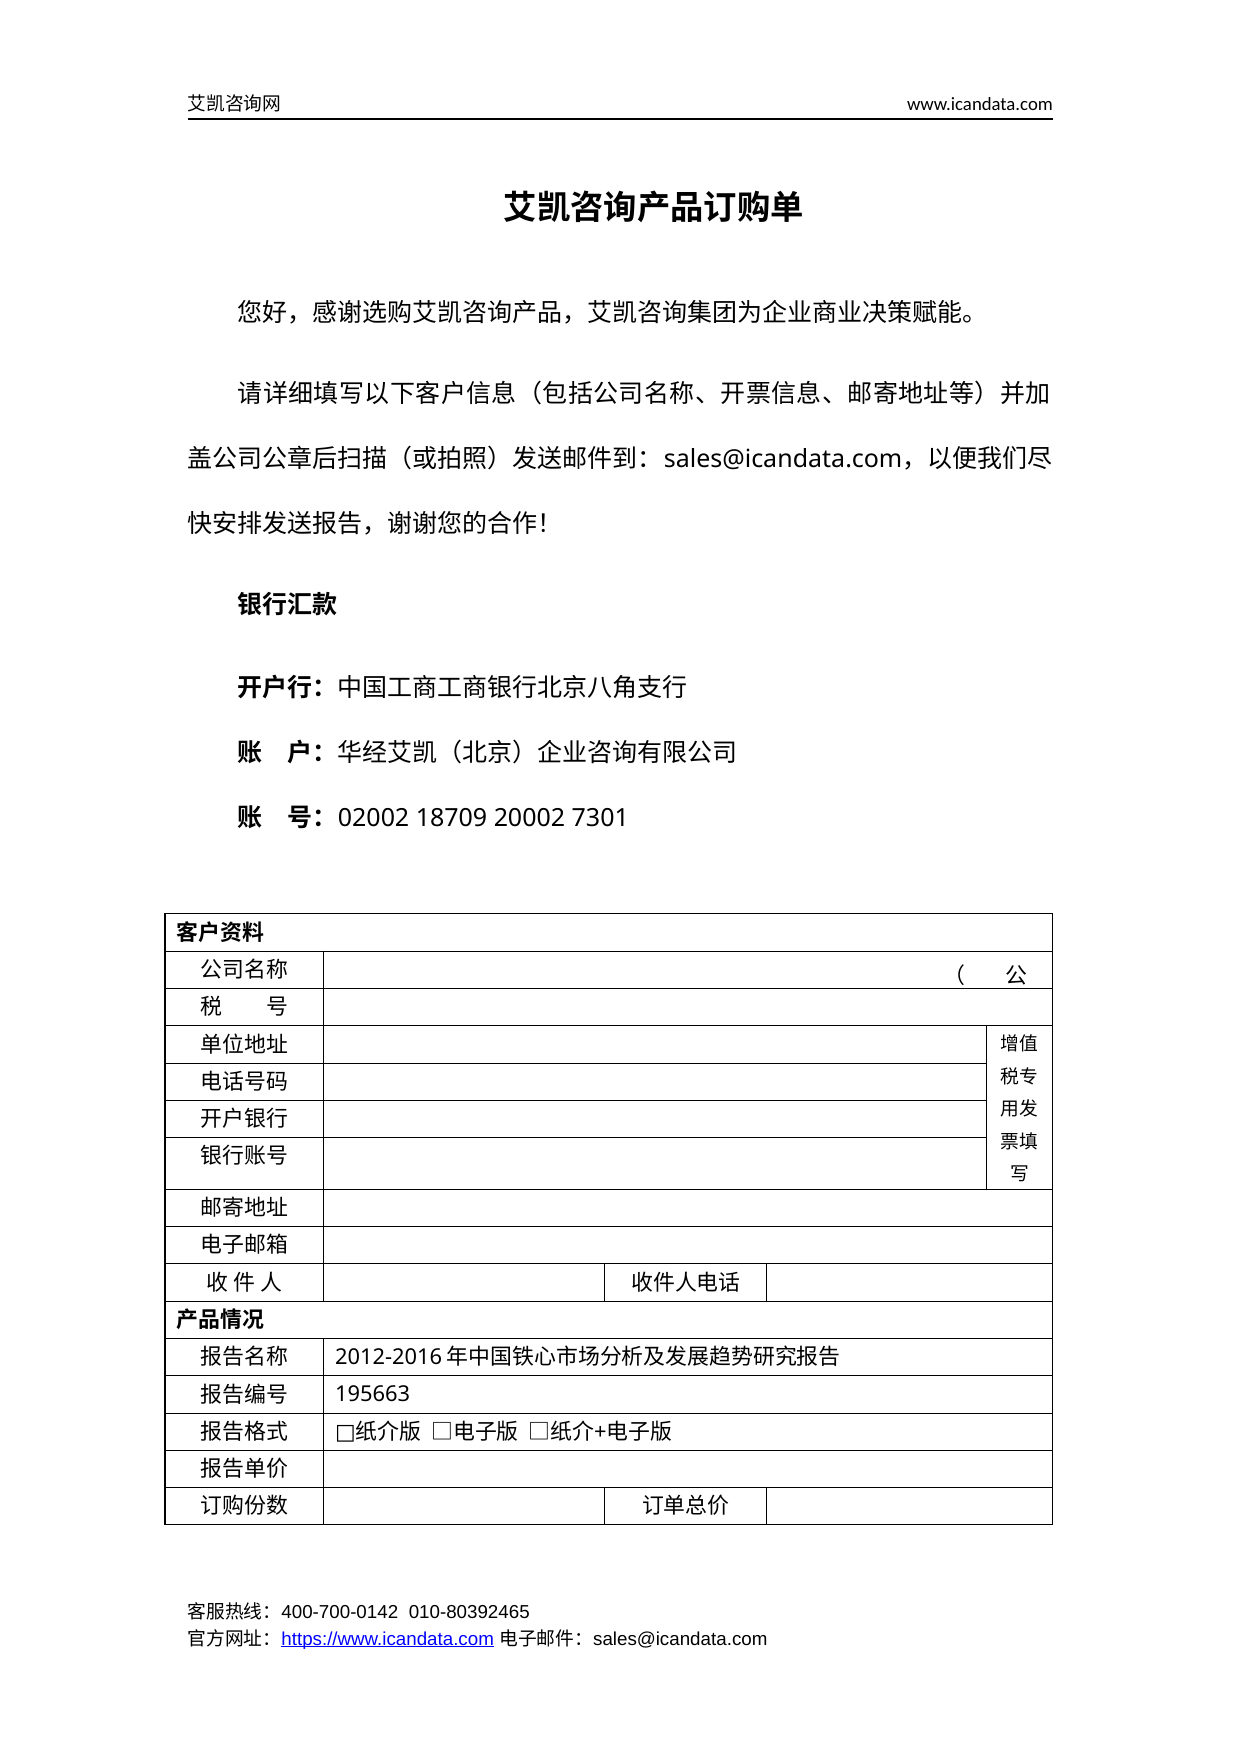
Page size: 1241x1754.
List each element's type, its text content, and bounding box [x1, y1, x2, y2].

table_cell [324, 1488, 604, 1524]
table_cell 收件人电话 [605, 1264, 766, 1301]
table_cell [324, 989, 1052, 1025]
table_cell [324, 1190, 1052, 1226]
table_cell 公司名称 [166, 952, 323, 988]
text 开户行：中国工商工商银行北京八角支行 [187, 653, 1053, 718]
table_cell 195663 [324, 1376, 1052, 1412]
table_cell [324, 1138, 986, 1189]
table_cell 收 件 人 [166, 1264, 323, 1301]
table_cell 产品情况 [166, 1302, 1052, 1338]
table_cell [324, 1101, 986, 1137]
table_cell [324, 1451, 1052, 1487]
table_cell 订单总价 [605, 1488, 766, 1524]
table_cell 增值税专用发票填写 [987, 1026, 1052, 1189]
table_cell [767, 1488, 1052, 1524]
table_cell 税 号 [166, 989, 323, 1025]
text 请详细填写以下客户信息（包括公司名称、开票信息、邮寄地址等）并加盖公司公章后扫描（或拍照）发送邮件到：sales@icandata.com，以便我们尽快安排发送报告，谢谢您的合作！ [187, 359, 1053, 554]
table_cell 银行账号 [166, 1138, 323, 1189]
table_cell 2012-2016年中国铁心市场分析及发展趋势研究报告 [324, 1339, 1052, 1375]
table_cell 报告单价 [166, 1451, 323, 1487]
table_cell 报告格式 [166, 1414, 323, 1450]
table_cell [324, 1264, 604, 1301]
text 账 号：02002 18709 20002 7301 [187, 783, 1053, 848]
text 账 户：华经艾凯（北京）企业咨询有限公司 [187, 718, 1053, 783]
table_cell [324, 952, 1052, 988]
table_header 客户资料 [166, 914, 1052, 951]
table_cell [767, 1264, 1052, 1301]
table_cell 报告名称 [166, 1339, 323, 1375]
table_cell 报告编号 [166, 1376, 323, 1412]
text 银行汇款 [187, 570, 1053, 635]
table_cell 电话号码 [166, 1064, 323, 1100]
table_cell 单位地址 [166, 1026, 323, 1062]
table_cell [324, 1026, 986, 1062]
table_cell [324, 1227, 1052, 1263]
table_cell □纸介版 □电子版 □纸介+电子版 [324, 1414, 1052, 1450]
table_cell 开户银行 [166, 1101, 323, 1137]
table_cell 订购份数 [166, 1488, 323, 1524]
table_cell [324, 1064, 986, 1100]
table_cell 邮寄地址 [166, 1190, 323, 1226]
text 艾凯咨询产品订购单 [187, 172, 1053, 237]
table_cell 电子邮箱 [166, 1227, 323, 1263]
text 您好，感谢选购艾凯咨询产品，艾凯咨询集团为企业商业决策赋能。 [187, 278, 1053, 343]
